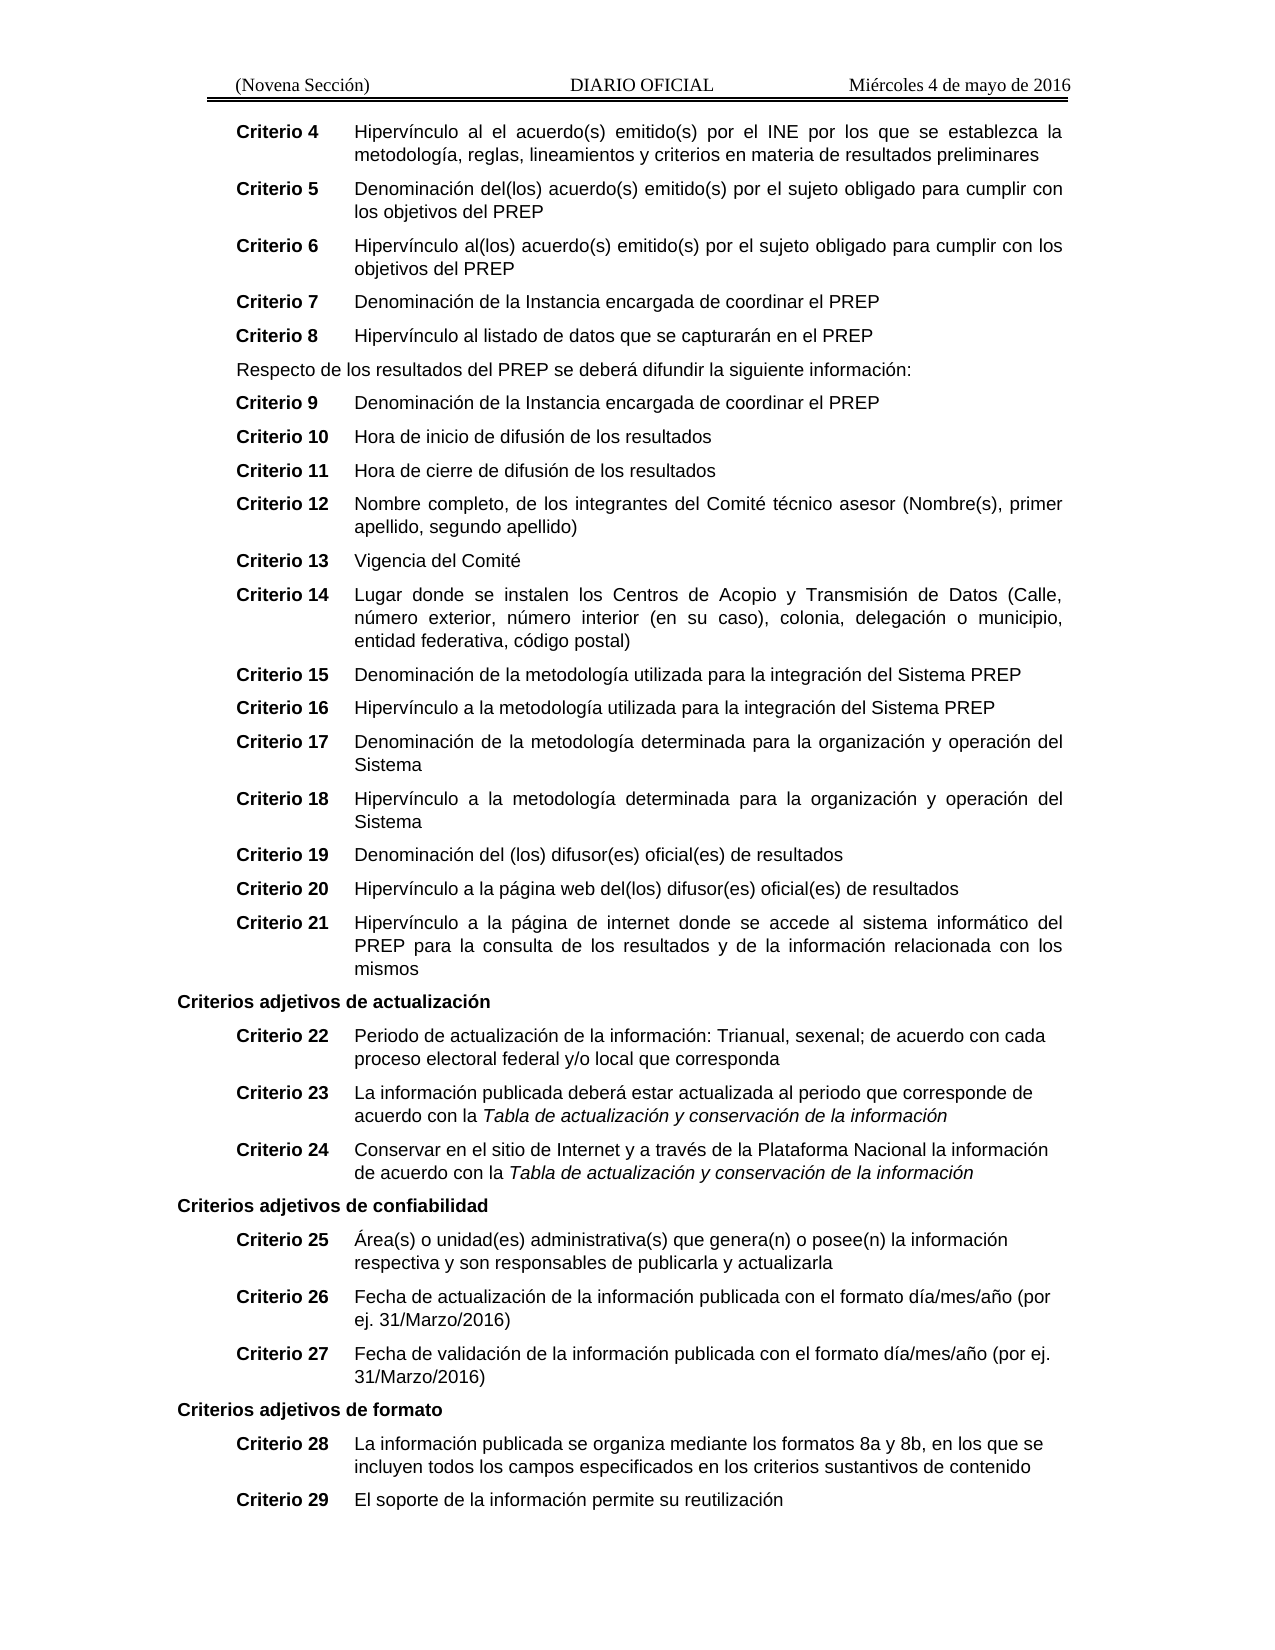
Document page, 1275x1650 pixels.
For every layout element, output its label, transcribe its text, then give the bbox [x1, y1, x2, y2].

text Criterio 10 Hora de inicio de difusión de los resultados [236, 425, 1063, 448]
text Criterio 25 Área(s) o unidad(es) administrativa(s) que genera(n) o posee(n) la información respectiva y son responsables de publicarla y actualizarla [236, 1228, 1063, 1274]
text Criterio 23 La información publicada deberá estar actualizada al periodo que corresponde de acuerdo con de actualización y conservación de la información [236, 1081, 1063, 1127]
text Criterios adjetivos de actualización [177, 991, 1063, 1014]
text Criterio 17 Denominación de la metodología determinada para la organización y operación del Sistema [236, 730, 1063, 776]
text Criterio 24 Conservar en el sitio de Internet y a través de la información de acuerdo con de actualización y conservación de la información [236, 1138, 1063, 1184]
text Criterio 8 Hipervínculo al listado de datos que se capturarán en el PREP [236, 324, 1063, 347]
text Criterio 5 Denominación del(los) acuerdo(s) emitido(s) por el sujeto obligado para cumplir con los objetivos del PREP [236, 177, 1063, 223]
text Criterio 27 Fecha de validación de la información publicada con el formato día/mes/año (por ej. 31/Marzo/2016) [236, 1342, 1063, 1388]
text Criterio 11 Hora de cierre de difusión de los resultados [236, 458, 1063, 482]
text Criterio 22 Periodo de actualización de la información: Trianual, sexenal; de acuerdo con cada proceso electoral federal y/o local que corresponda [236, 1024, 1063, 1070]
text Criterio 13 Vigencia del Comité [236, 549, 1063, 572]
text Criterio 21 Hipervínculo a la página de internet donde se accede al sistema informático del PREP para la consulta de los resultados y de la información relacionada con los mismos [236, 911, 1063, 980]
text Criterio 7 Denominación de encargada de coordinar el PREP [236, 290, 1063, 313]
text Criterios adjetivos de formato [177, 1398, 1063, 1422]
text Criterio 12 Nombre completo, de los integrantes del Comité técnico asesor (Nombre(s), primer apellido, segundo apellido) [236, 492, 1063, 538]
text Criterio 6 Hipervínculo al(los) acuerdo(s) emitido(s) por el sujeto obligado para cumplir con los objetivos del PREP [236, 233, 1063, 280]
text Criterio 4 Hipervínculo al el acuerdo(s) emitido(s) por el INE por los que se establezca la metodología, reglas, lineamientos y criterios en materia de resultados preliminares [236, 120, 1063, 166]
text Criterio 19 Denominación del (los) difusor(es) oficial(es) de resultados [236, 843, 1063, 866]
text Criterio 20 Hipervínculo a la página web del(los) difusor(es) oficial(es) de resultados [236, 877, 1063, 900]
text Respecto de los resultados del PREP se deberá difundir la siguiente información: [236, 358, 1063, 381]
text Criterio 29 El soporte de la información permite su reutilización [236, 1489, 1063, 1511]
text Criterio 16 Hipervínculo a la metodología utilizada para la integración del Sistema PREP [236, 696, 1063, 719]
text Criterio 28 La información publicada se organiza mediante los formatos 8a y 8b, en los que se incluyen todos los campos especificados en los criterios sustantivos de contenido [236, 1432, 1063, 1478]
text Criterio 9 Denominación de encargada de coordinar el PREP [236, 391, 1063, 414]
text Criterio 15 Denominación de la metodología utilizada para la integración del Sistema PREP [236, 662, 1063, 686]
text Criterio 26 Fecha de actualización de la información publicada con el formato día/mes/año (por ej. 31/Marzo/2016) [236, 1285, 1063, 1331]
text Criterios adjetivos de confiabilidad [177, 1194, 1063, 1218]
text Criterio 14 Lugar donde se instalen los Centros de Acopio y Transmisión de Datos (Calle, número exterior, número interior (en su caso), colonia, delegación o municipio, entidad federativa, código postal) [236, 583, 1063, 652]
text Criterio 18 Hipervínculo a la metodología determinada para la organización y operación del Sistema [236, 787, 1063, 833]
